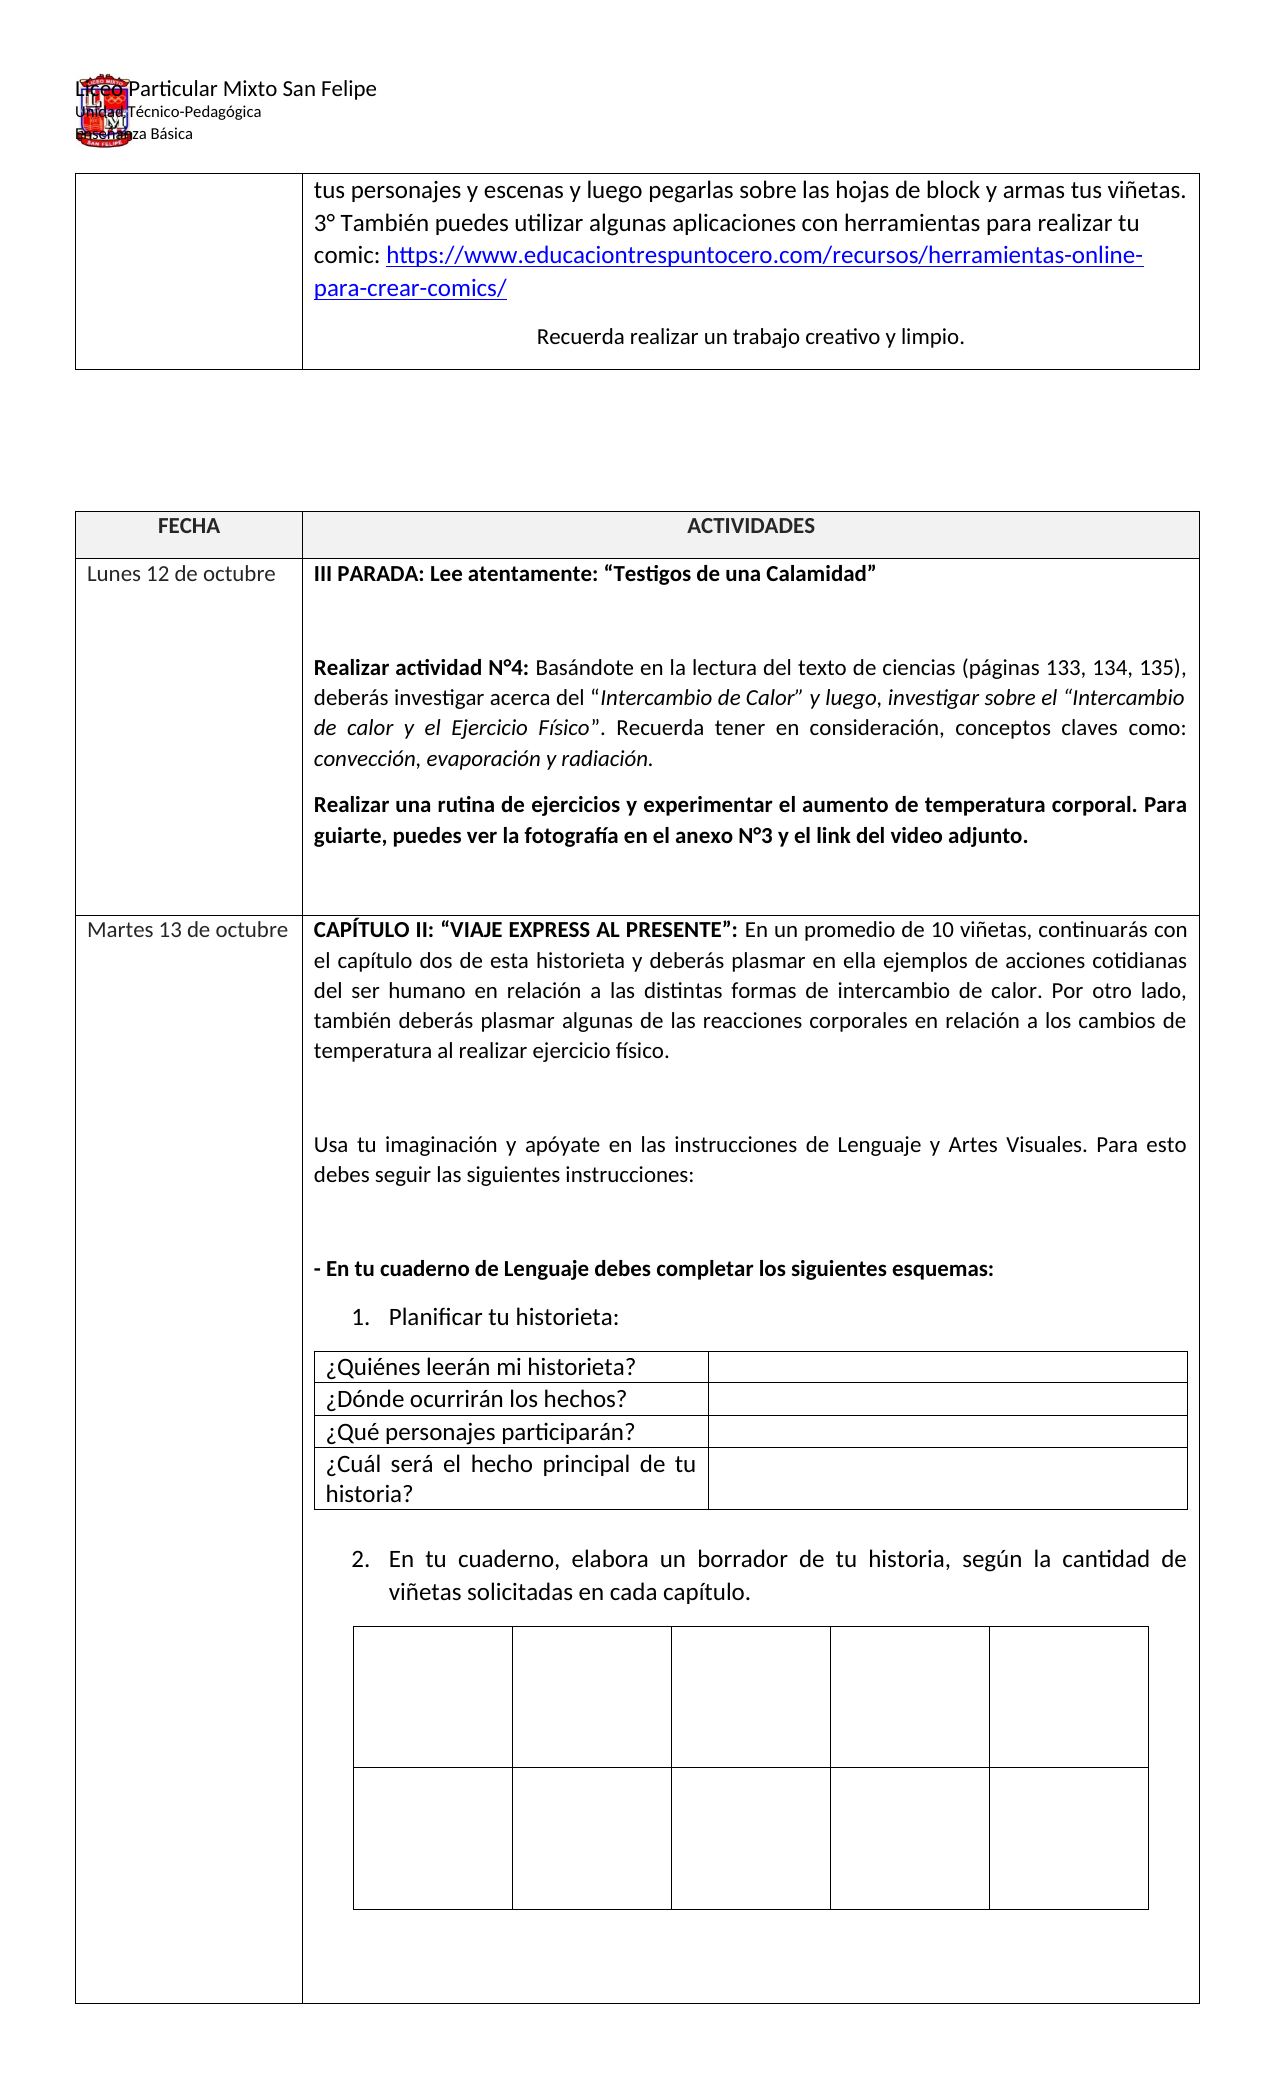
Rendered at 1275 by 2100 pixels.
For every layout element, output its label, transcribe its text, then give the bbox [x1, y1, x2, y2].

table_cell CAPÍTULO II: “VIAJE EXPRESS AL PRESENTE”: En un promedio de 10 viñetas, continuarás con el capítulo dos de esta historieta y deberás plasmar en ella ejemplos de acciones cotidianas del ser humano en relación a las distintas formas de intercambio de calor. Por otro lado, también deberás plasmar algunas de las reacciones corporales en relación a los cambios de temperatura al realizar ejercicio físico. Usa tu imaginación y apóyate en las instrucciones de Lenguaje y Artes Visuales. Para esto debes seguir las siguientes instrucciones: - En tu cuaderno de Lenguaje debes completar los siguientes esquemas: Planificar tu historieta: En tu cuaderno, elabora un borrador de tu historia, según la cantidad de viñetas solicitadas en cada capítulo. [303, 916, 1199, 2003]
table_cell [303, 174, 1199, 369]
table_cell III PARADA: Lee atentamente: “Testigos de una Calamidad” Realizar actividad N°4: Basándote en la lectura del texto de ciencias (páginas 133, 134, 135), deberás investigar acerca del “Intercambio de Calor” y luego, investigar sobre el “Intercambio de calor y el Ejercicio Físico”. Recuerda tener en consideración, conceptos claves como: convección, evaporación y radiación. Realizar una rutina de ejercicios y experimentar el aumento de temperatura corporal. Para guiarte, puedes ver la fotografía en el anexo N°3 y el link del video adjunto. [303, 559, 1199, 914]
table_cell Lunes 12 de octubre [76, 559, 302, 914]
table_header ACTIVIDADES [303, 512, 1199, 558]
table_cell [76, 174, 302, 369]
picture [75, 73, 134, 149]
table_header FECHA [76, 512, 302, 558]
table_cell Martes 13 de octubre [76, 916, 302, 2003]
